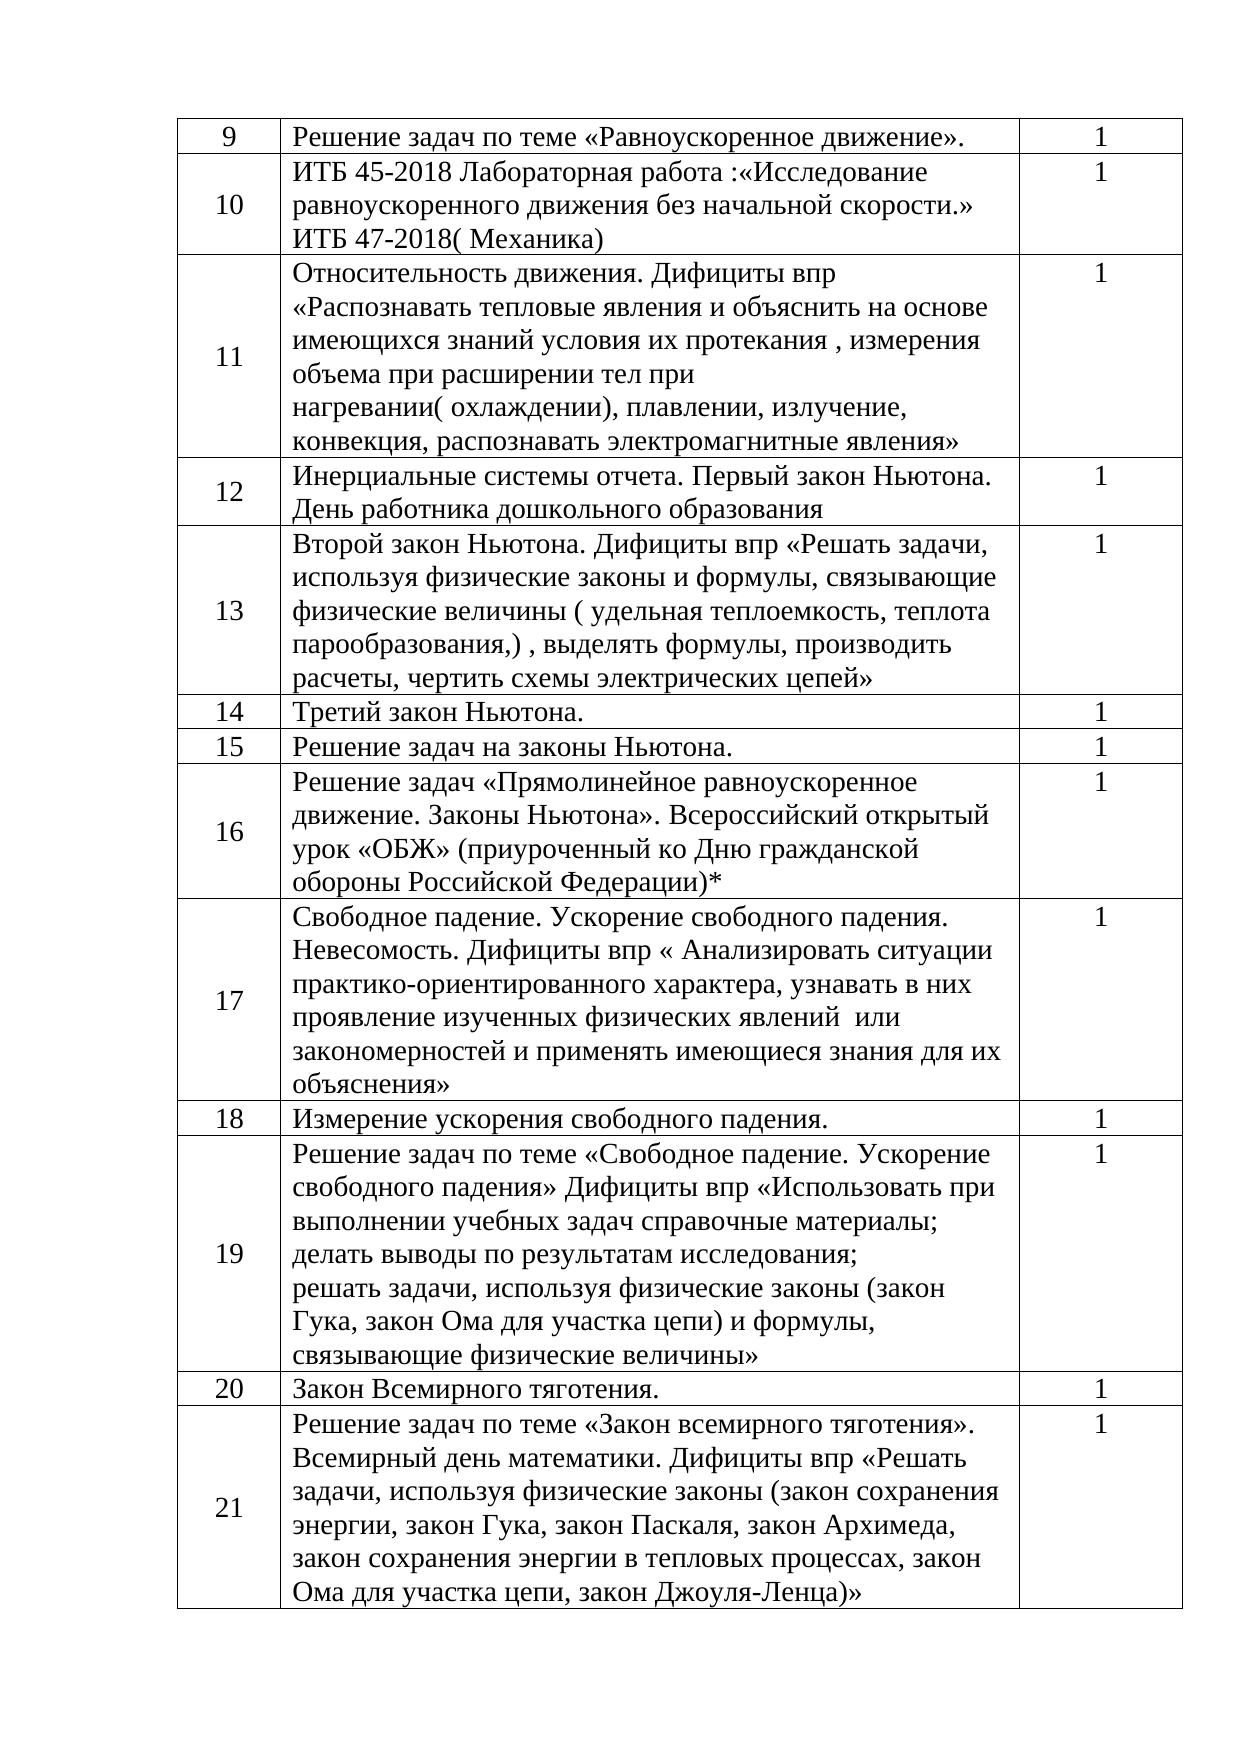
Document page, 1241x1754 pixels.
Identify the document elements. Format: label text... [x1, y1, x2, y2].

table_cell 1 [1020, 1372, 1182, 1405]
table_cell 12 [178, 458, 280, 525]
table_cell Второй закон Ньютона. Дифициты впр «Решать задачи, используя физические законы и формулы, связывающие физические величины ( удельная теплоемкость, теплота парообразования,) , выделять формулы, производить расчеты, чертить схемы электрических цепей» [281, 526, 1019, 693]
table_cell 1 [1020, 1406, 1182, 1607]
table_cell 14 [178, 695, 280, 728]
table_cell 11 [178, 255, 280, 457]
table_cell Закон Всемирного тяготения. [281, 1372, 1019, 1405]
table_cell 1 [1020, 255, 1182, 457]
table_cell 17 [178, 899, 280, 1100]
table_cell 21 [178, 1406, 280, 1607]
table_cell Решение задач «Прямолинейное равноускоренное движение. Законы Ньютона». Всероссийский открытый урок «ОБЖ» (приуроченный ко Дню гражданской обороны Российской Федерации)* [281, 764, 1019, 898]
table_cell 1 [1020, 764, 1182, 898]
table_cell Решение задач по теме «Закон всемирного тяготения». Всемирный день математики. Дифициты впр «Решать задачи, используя физические законы (закон сохранения энергии, закон Гука, закон Паскаля, закон Архимеда, закон сохранения энергии в тепловых процессах, закон Ома для участка цепи, закон Джоуля-Ленца)» [281, 1406, 1019, 1607]
table_cell Решение задач на законы Ньютона. [281, 729, 1019, 763]
table_cell Измерение ускорения свободного падения. [281, 1101, 1019, 1135]
table_cell 16 [178, 764, 280, 898]
table_cell 1 [1020, 1101, 1182, 1135]
table_cell 1 [1020, 899, 1182, 1100]
table_cell Относительность движения. Дифициты впр «Распознавать тепловые явления и объяснить на основе имеющихся знаний условия их протекания , измерения объема при расширении тел при нагревании( охлаждении), плавлении, излучение, конвекция, распознавать электромагнитные явления» [281, 255, 1019, 457]
table_cell ИТБ 45-2018 Лабораторная работа :«Исследование равноускоренного движения без начальной скорости.» ИТБ 47-2018( Механика) [281, 154, 1019, 254]
table_cell 1 [1020, 154, 1182, 254]
table_cell 1 [1020, 1136, 1182, 1371]
table_cell 1 [1020, 458, 1182, 525]
table_cell Решение задач по теме «Свободное падение. Ускорение свободного падения» Дифициты впр «Использовать при выполнении учебных задач справочные материалы; делать выводы по результатам исследования; решать задачи, используя физические законы (закон Гука, закон Ома для участка цепи) и формулы, связывающие физические величины» [281, 1136, 1019, 1371]
table_cell 15 [178, 729, 280, 763]
table_cell 1 [1020, 695, 1182, 728]
table_cell 10 [178, 154, 280, 254]
table_cell 18 [178, 1101, 280, 1135]
table_cell Инерциальные системы отчета. Первый закон Ньютона. День работника дошкольного образования [281, 458, 1019, 525]
table_cell 1 [1020, 526, 1182, 693]
table_cell 20 [178, 1372, 280, 1405]
table_cell Третий закон Ньютона. [281, 695, 1019, 728]
table_cell 9 [178, 119, 280, 153]
table_cell 13 [178, 526, 280, 693]
table_cell 1 [1020, 119, 1182, 153]
table_cell Свободное падение. Ускорение свободного падения. Невесомость. Дифициты впр « Анализировать ситуации практико-ориентированного характера, узнавать в них проявление изученных физических явлений или закономерностей и применять имеющиеся знания для их объяснения» [281, 899, 1019, 1100]
table_cell 1 [1020, 729, 1182, 763]
table_cell Решение задач по теме «Равноускоренное движение». [281, 119, 1019, 153]
table_cell 19 [178, 1136, 280, 1371]
